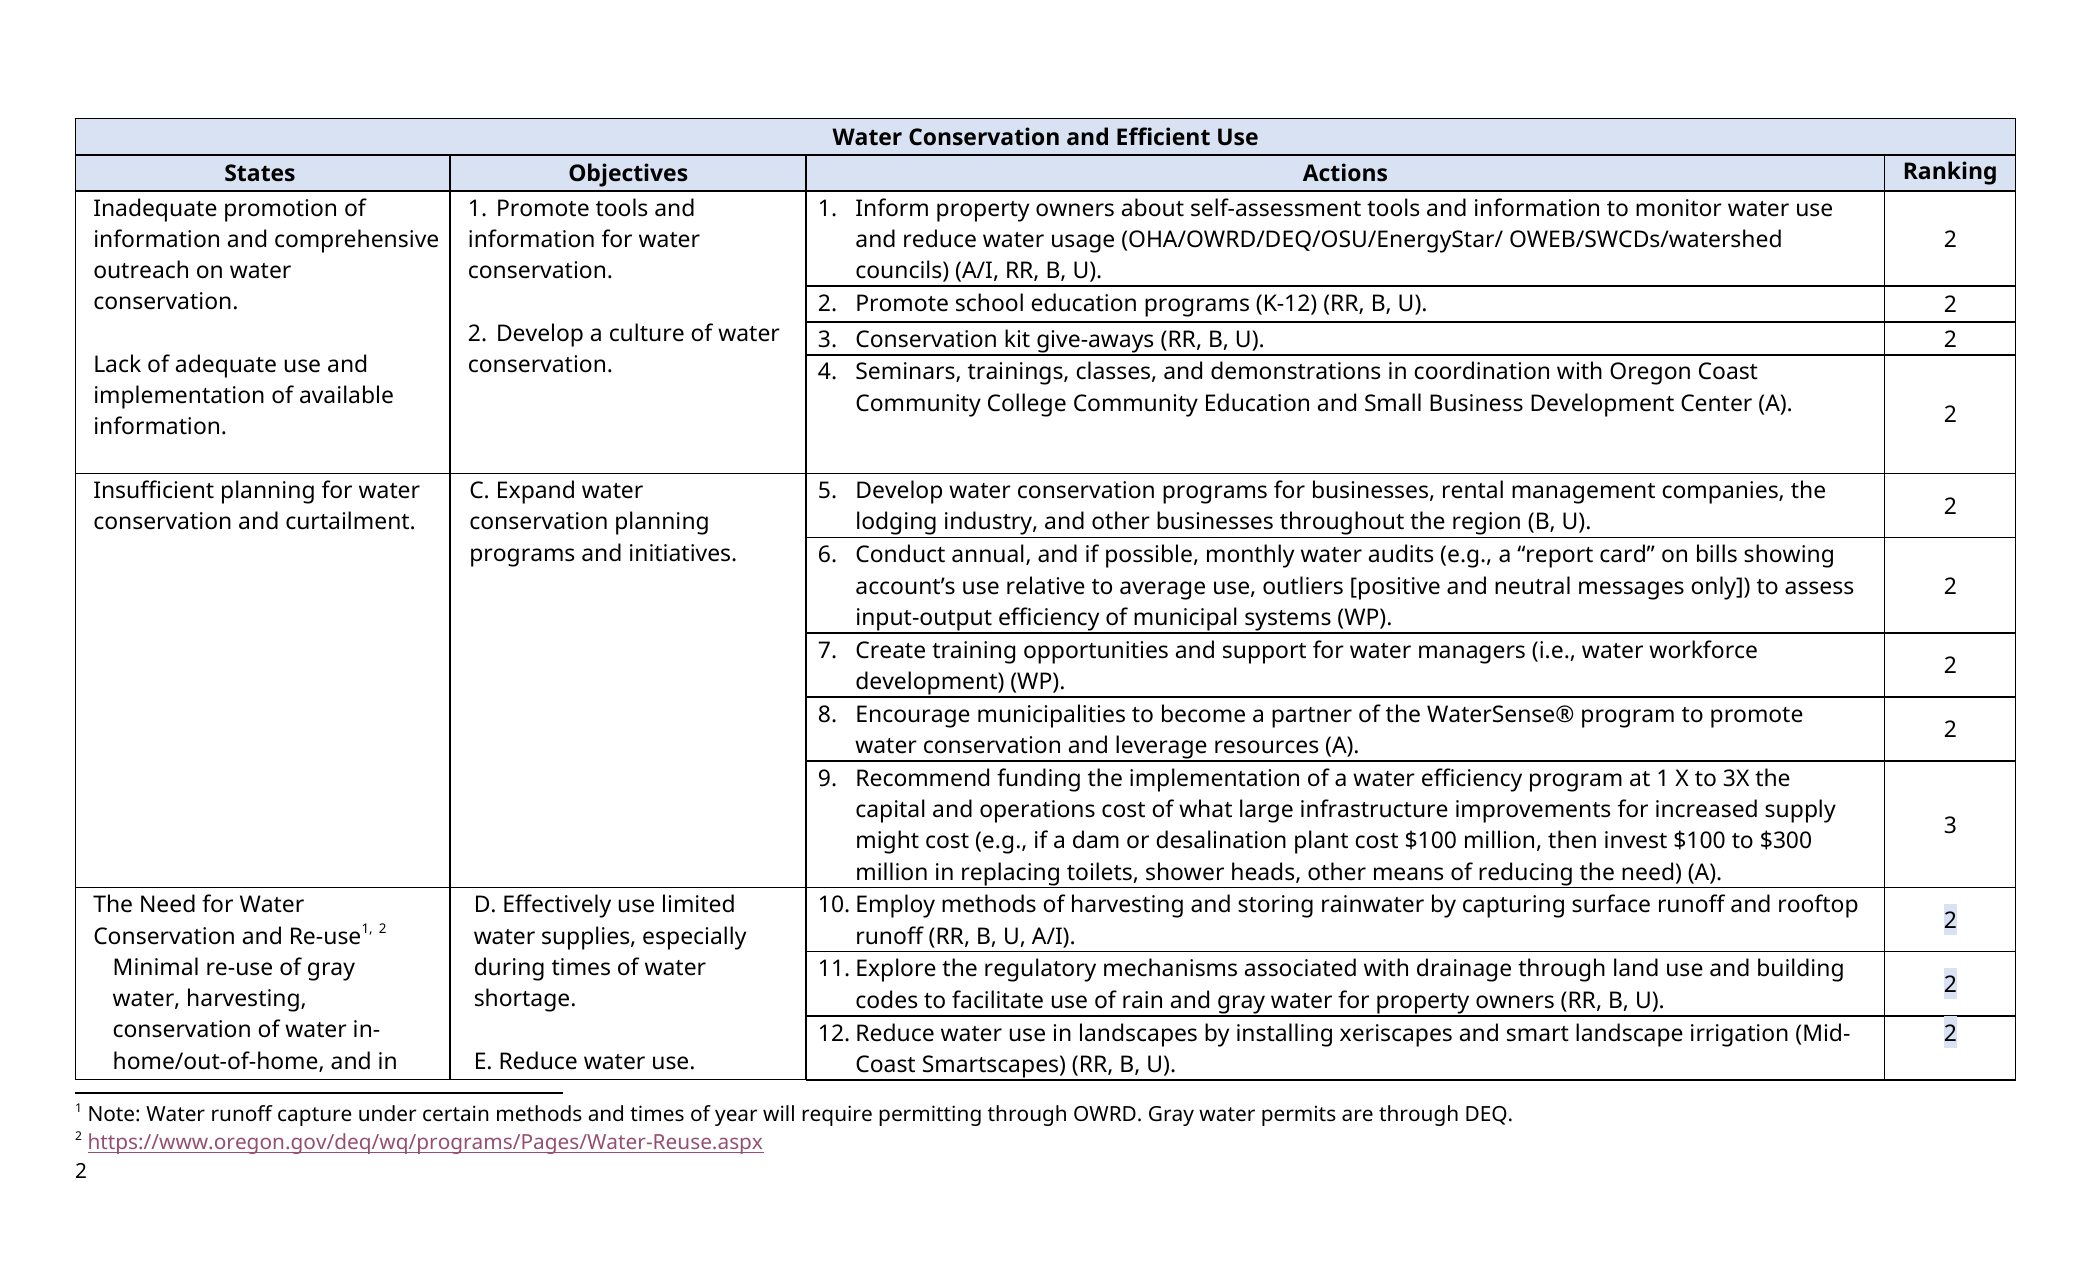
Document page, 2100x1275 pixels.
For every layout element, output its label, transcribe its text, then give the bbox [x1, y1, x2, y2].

table_cell Encourage municipalities to become a partner of the WaterSense® program to promote water conservation and leverage resources (A). [807, 698, 1884, 760]
table_cell 2 [1885, 698, 2015, 760]
table_cell Inadequate promotion of information and comprehensive outreach on water conservation. Lack of adequate use and implementation of available information. [76, 192, 449, 473]
table_cell Employ methods of harvesting and storing rainwater by capturing surface runoff and rooftop runoff (RR, B, U, A/I). [807, 888, 1884, 951]
table_cell 2 [1885, 538, 2015, 632]
table_cell Objectives [451, 156, 805, 190]
table_cell Actions [807, 156, 1884, 190]
table_cell The Need for Water Conservation and Re-use, Minimal re-use of gray water, harvesting, conservation of water in-home/out-of-home, and in commercial and municipal facilities, hospitality [76, 888, 449, 1079]
table_cell 2 [1885, 1017, 2015, 1079]
table_cell 2 [1885, 287, 2015, 321]
table_cell 2 [1885, 634, 2015, 696]
table_cell 2 [1885, 888, 2015, 951]
table_cell 2 [1885, 323, 2015, 354]
table_cell Promote school education programs (K-12) (RR, B, U). [807, 287, 1884, 321]
table_cell Conservation kit give-aways (RR, B, U). [807, 323, 1884, 354]
table_cell Explore the regulatory mechanisms associated with drainage through land use and building codes to facilitate use of rain and gray water for property owners (RR, B, U). [807, 952, 1884, 1015]
table_cell Seminars, trainings, classes, and demonstrations in coordination with Oregon Coast Community College Community Education and Small Business Development Center (A). [807, 356, 1884, 473]
table_cell States [76, 156, 449, 190]
table_cell D. Effectively use limited water supplies, especially during times of water shortage. E. Reduce water use. [451, 888, 805, 1079]
table_cell 2 [1885, 952, 2015, 1015]
table_cell Inform property owners about self-assessment tools and information to monitor water use and reduce water usage (OHA/OWRD/DEQ/OSU/EnergyStar/ OWEB/SWCDs/watershed councils) (A/I, RR, B, U). [807, 192, 1884, 285]
table_cell Create training opportunities and support for water managers (i.e., water workforce development) (WP). [807, 634, 1884, 696]
table_cell Reduce water use in landscapes by installing xeriscapes and smart landscape irrigation (Mid-Coast Smartscapes) (RR, B, U). [807, 1017, 1884, 1079]
table_cell Develop water conservation programs for businesses, rental management companies, the lodging industry, and other businesses throughout the region (B, U). [807, 474, 1884, 537]
table_cell 2 [1885, 474, 2015, 537]
table_header Water Conservation and Efficient Use [76, 119, 2015, 154]
table_cell Insufficient planning for water conservation and curtailment. [76, 474, 449, 887]
table_cell 2 [1885, 192, 2015, 285]
table_cell 3 [1885, 762, 2015, 887]
table_cell Conduct annual, and if possible, monthly water audits (e.g., a “report card” on bills showing account’s use relative to average use, outliers [positive and neutral messages only]) to assess input-output efficiency of municipal systems (WP). [807, 538, 1884, 632]
table_cell Promote tools and information for water conservation. Develop a culture of water conservation. [451, 192, 805, 473]
table_cell Ranking [1885, 156, 2015, 190]
table_cell C. Expand water conservation planning programs and initiatives. [451, 474, 805, 887]
table_cell 2 [1885, 356, 2015, 473]
table_cell Recommend funding the implementation of a water efficiency program at 1 X to 3X the capital and operations cost of what large infrastructure improvements for increased supply might cost (e.g., if a dam or desalination plant cost $100 million, then invest $100 to $300 million in replacing toilets, shower heads, other means of reducing the need) (A). [807, 762, 1884, 887]
